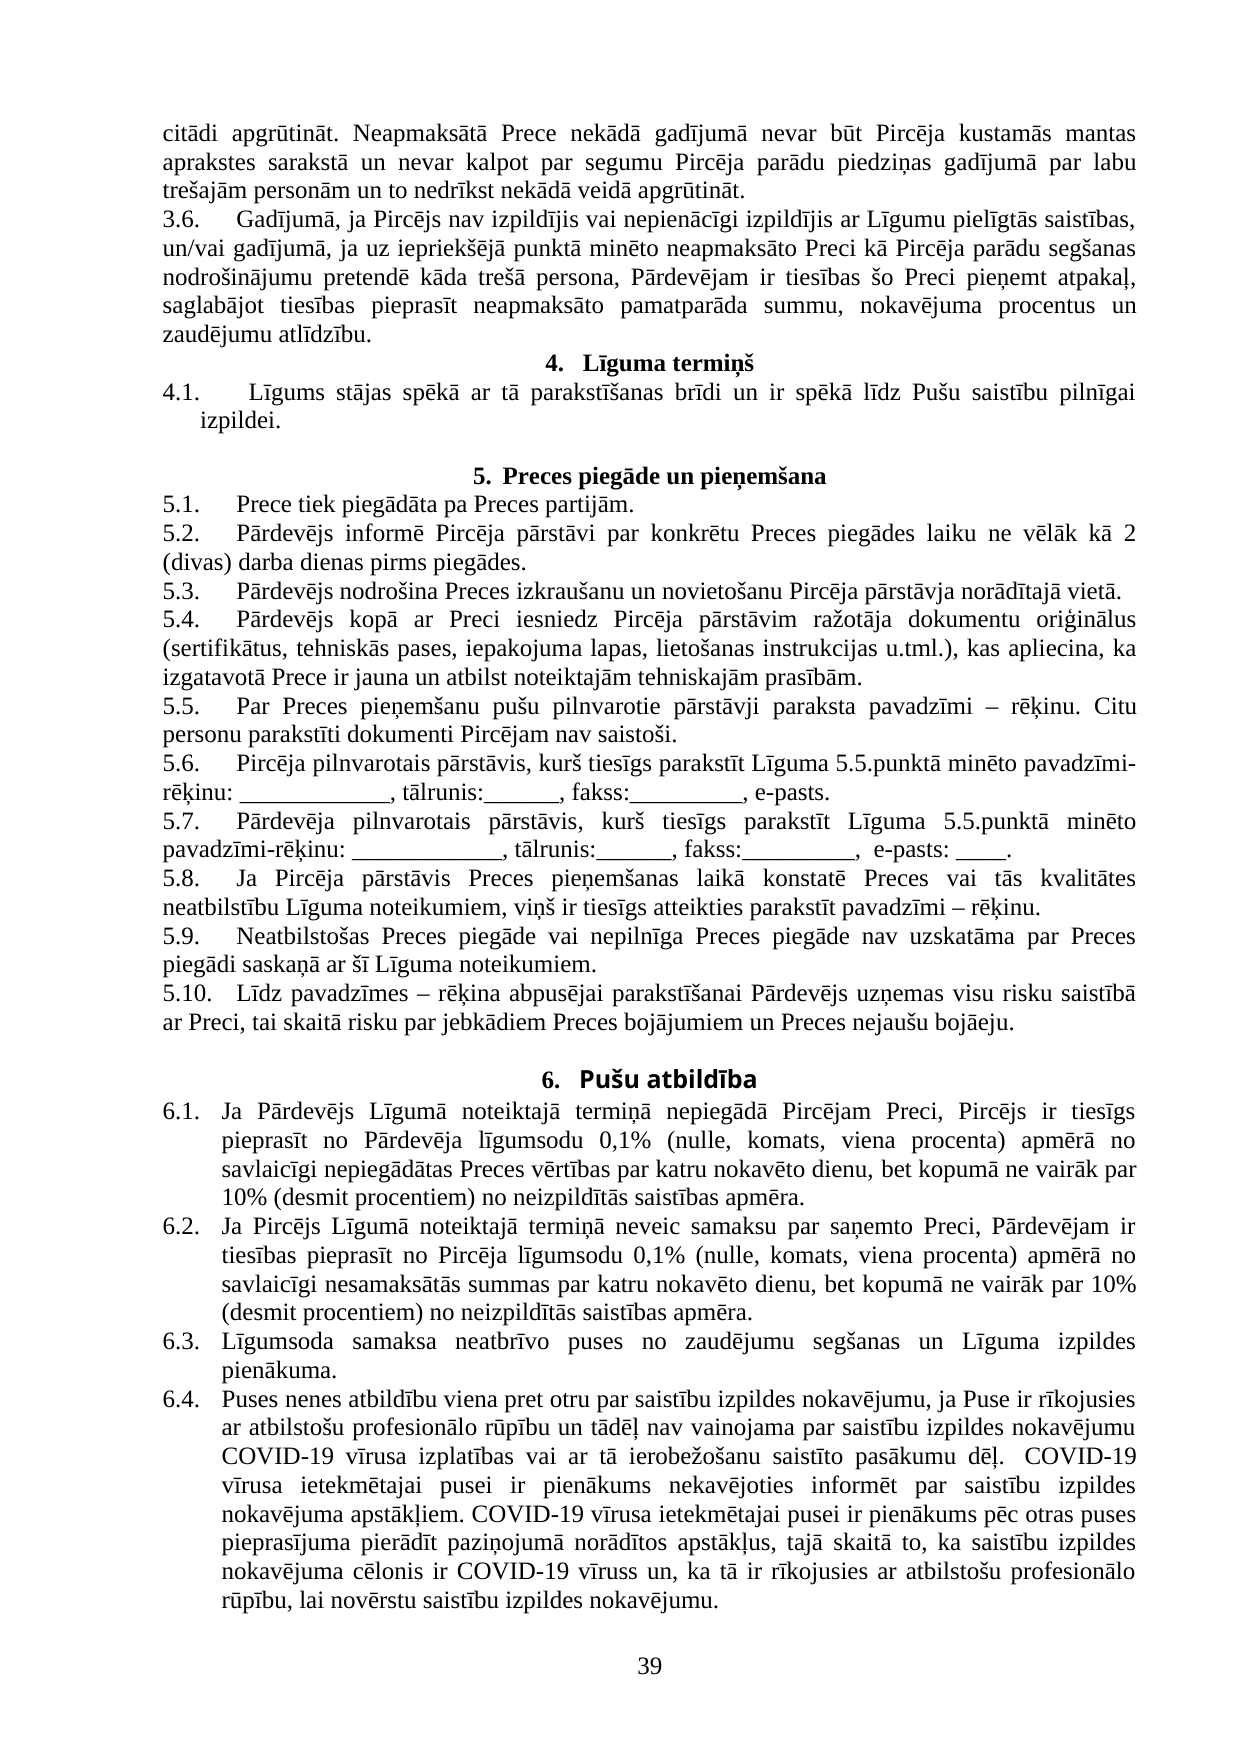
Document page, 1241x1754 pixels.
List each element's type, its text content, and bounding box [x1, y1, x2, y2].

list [162, 118, 1137, 204]
list Puses nenes atbildību viena pret otru par saistību izpildes nokavējumu, ja Puse ir rīkojusies ar atbilstošu profesionālo rūpību un tādēļ nav vainojama par saistību izpildes nokavējumu COVID-19 vīrusa izplatības vai ar tā ierobežošanu saistīto pasākumu dēļ. COVID-19 vīrusa ietekmētajai pusei ir pienākums nekavējoties informēt par saistību izpildes nokavējuma apstākļiem. COVID-19 vīrusa ietekmētajai pusei ir pienākums pēc otras puses pieprasījuma pierādīt paziņojumā norādītos apstākļus, tajā skaitā to, ka saistību izpildes nokavējuma cēlonis ir COVID-19 vīruss un, ka tā ir rīkojusies ar atbilstošu profesionālo rūpību, lai novērstu saistību izpildes nokavējumu. [162, 1384, 1137, 1614]
list Pārdevēja pilnvarotais pārstāvis, kurš tiesīgs parakstīt Līguma 5.5.punktā minēto pavadzīmi-rēķinu: ____________, tālrunis:______, fakss:_________, e-pasts: ____. [162, 806, 1137, 863]
list Prece tiek piegādāta pa Preces partijām. [162, 489, 1137, 518]
list Neatbilstošas Preces piegāde vai nepilnīga Preces piegāde nav uzskatāma par Preces piegādi saskaņā ar šī Līguma noteikumiem. [162, 921, 1137, 978]
list Preces piegāde un pieņemšana [162, 461, 1137, 489]
list Gadījumā, ja Pircējs nav izpildījis vai nepienācīgi izpildījis ar Līgumu pielīgtās saistības, un/vai gadījumā, ja uz iepriekšējā punktā minēto neapmaksāto Preci kā Pircēja parādu segšanas nodrošinājumu pretendē kāda trešā persona, Pārdevējam ir tiesības šo Preci pieņemt atpakaļ, saglabājot tiesības pieprasīt neapmaksāto pamatparāda summu, nokavējuma procentus un zaudējumu atlīdzību. [162, 204, 1137, 348]
list Līdz pavadzīmes – rēķina abpusējai parakstīšanai Pārdevējs uzņemas visu risku saistībā ar Preci, tai skaitā risku par jebkādiem Preces bojājumiem un Preces nejaušu bojāeju. [162, 978, 1137, 1036]
list Līgumsoda samaksa neatbrīvo puses no zaudējumu segšanas un Līguma izpildes pienākuma. [162, 1326, 1137, 1384]
list Ja Pārdevējs Līgumā noteiktajā termiņā nepiegādā Pircējam Preci, Pircējs ir tiesīgs pieprasīt no Pārdevēja līgumsodu 0,1% (nulle, komats, viena procenta) apmērā no savlaicīgi nepiegādātas Preces vērtības par katru nokavēto dienu, bet kopumā ne vairāk par 10% (desmit procentiem) no neizpildītās saistības apmēra. [162, 1096, 1137, 1211]
list Par Preces pieņemšanu pušu pilnvarotie pārstāvji paraksta pavadzīmi – rēķinu. Citu personu parakstīti dokumenti Pircējam nav saistoši. [162, 691, 1137, 748]
list Pušu atbildība [162, 1062, 1137, 1096]
list Ja Pircēja pārstāvis Preces pieņemšanas laikā konstatē Preces vai tās kvalitātes neatbilstību Līguma noteikumiem, viņš ir tiesīgs atteikties parakstīt pavadzīmi – rēķinu. [162, 863, 1137, 921]
list Ja Pircējs Līgumā noteiktajā termiņā neveic samaksu par saņemto Preci, Pārdevējam ir tiesības pieprasīt no Pircēja līgumsodu 0,1% (nulle, komats, viena procenta) apmērā no savlaicīgi nesamaksātās summas par katru nokavēto dienu, bet kopumā ne vairāk par 10% (desmit procentiem) no neizpildītās saistības apmēra. [162, 1211, 1137, 1326]
list Līguma termiņš [162, 348, 1137, 377]
list Pircēja pilnvarotais pārstāvis, kurš tiesīgs parakstīt Līguma 5.5.punktā minēto pavadzīmi-rēķinu: ____________, tālrunis:______, fakss:_________, e-pasts. [162, 748, 1137, 806]
list Pārdevējs informē Pircēja pārstāvi par konkrētu Preces piegādes laiku ne vēlāk kā 2 (divas) darba dienas pirms piegādes. [162, 518, 1137, 576]
list Pārdevējs nodrošina Preces izkraušanu un novietošanu Pircēja pārstāvja norādītajā vietā. [162, 576, 1137, 604]
list Pārdevējs kopā ar Preci iesniedz Pircēja pārstāvim ražotāja dokumentu oriģinālus (sertifikātus, tehniskās pases, iepakojuma lapas, lietošanas instrukcijas u.tml.), kas apliecina, ka izgatavotā Prece ir jauna un atbilst noteiktajām tehniskajām prasībām. [162, 604, 1137, 691]
list Līgums stājas spēkā ar tā parakstīšanas brīdi un ir spēkā līdz Pušu saistību pilnīgai izpildei. [162, 377, 1137, 434]
